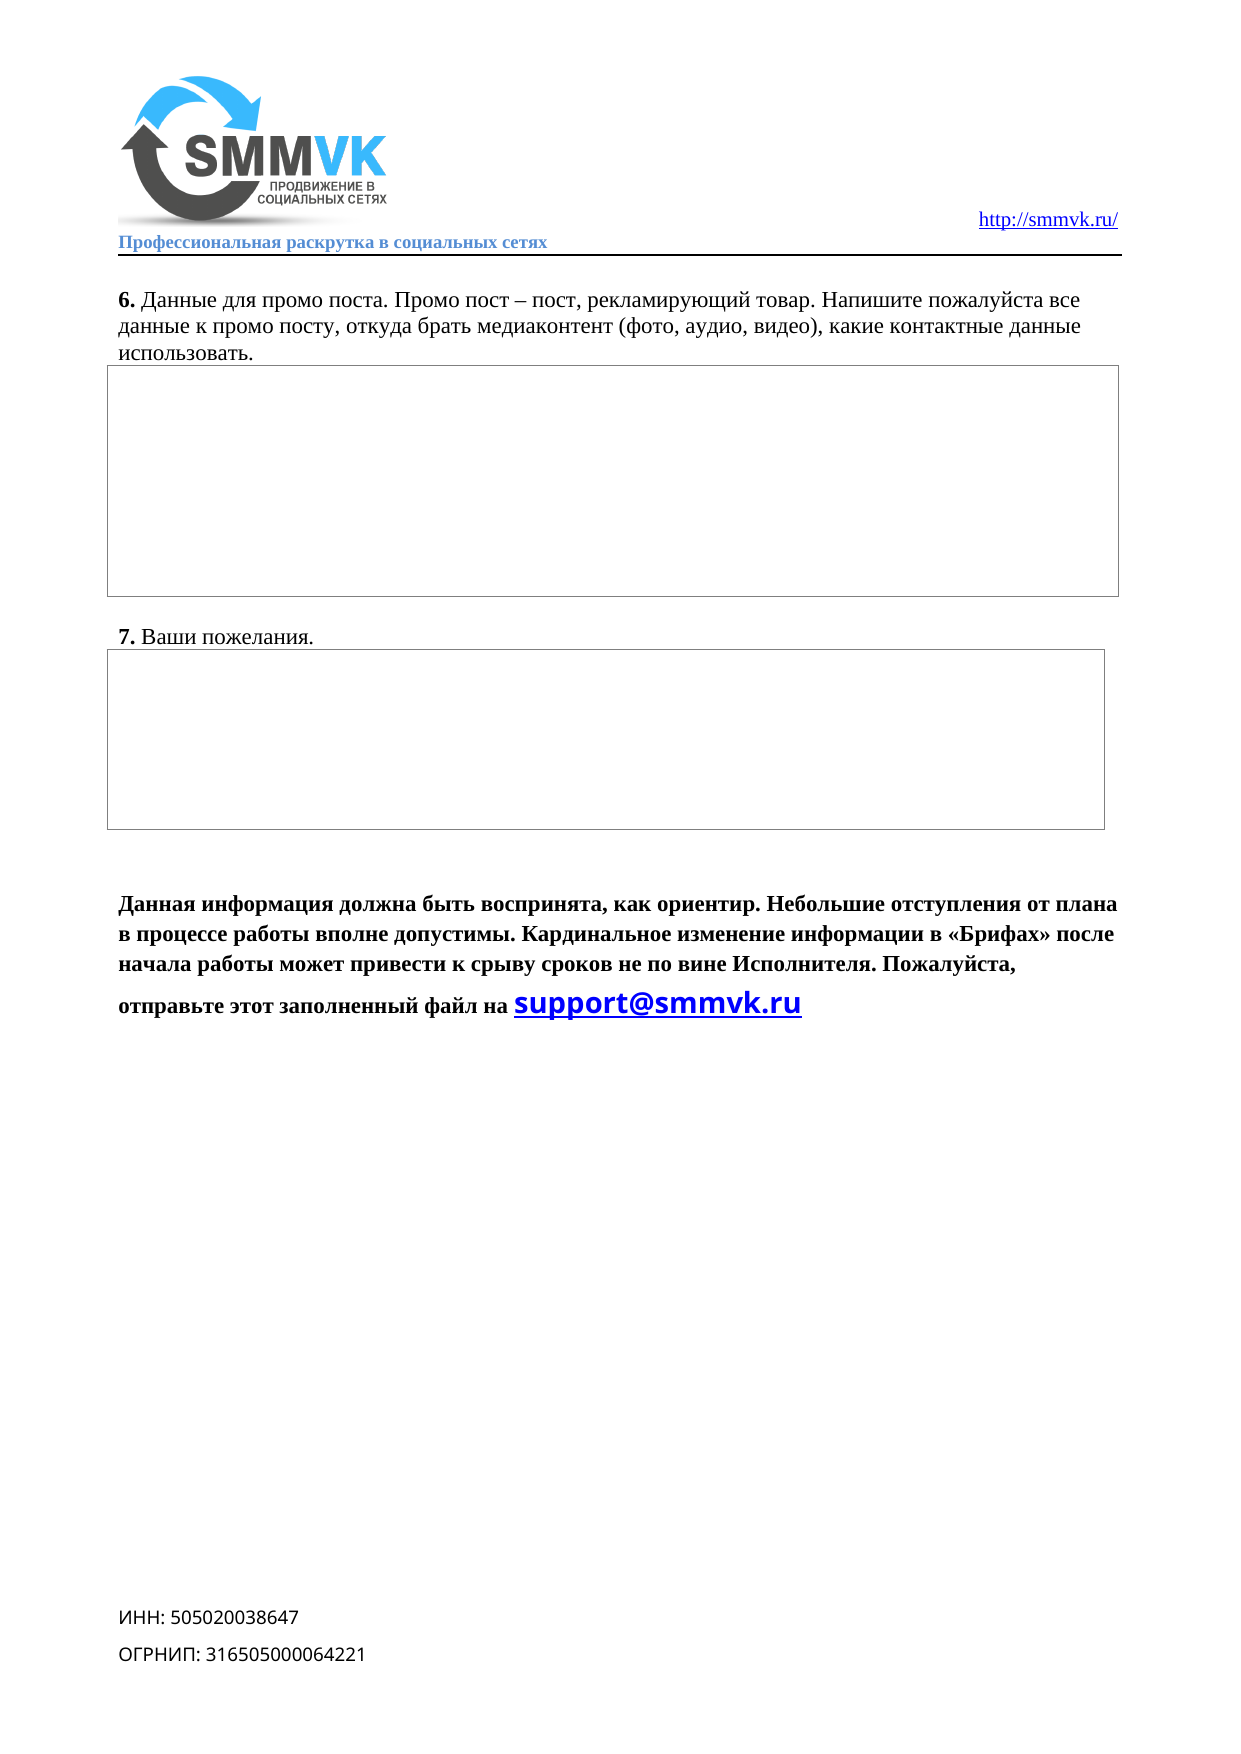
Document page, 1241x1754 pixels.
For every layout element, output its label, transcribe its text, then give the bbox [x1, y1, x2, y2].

text 6. Данные для промо поста. Промо пост – пост, рекламирующий товар. Напишите пожалуйста все данные к промо посту, откуда брать медиаконтент (фото, аудио, видео), какие контактные данные использовать. [118, 286, 1122, 365]
table_header [108, 366, 1118, 596]
text 7. Ваши пожелания. [118, 623, 1122, 649]
text Данная информация должна быть воспринята, как ориентир. Небольшие отступления от плана в процессе работы вполне допустимы. Кардинальное изменение информации в «Брифах» после начала работы может привести к срыву сроков не по вине Исполнителя. Пожалуйста, отправьте этот заполненный файл на [118, 890, 1122, 1022]
table_header [108, 650, 1104, 829]
picture [118, 75, 401, 227]
